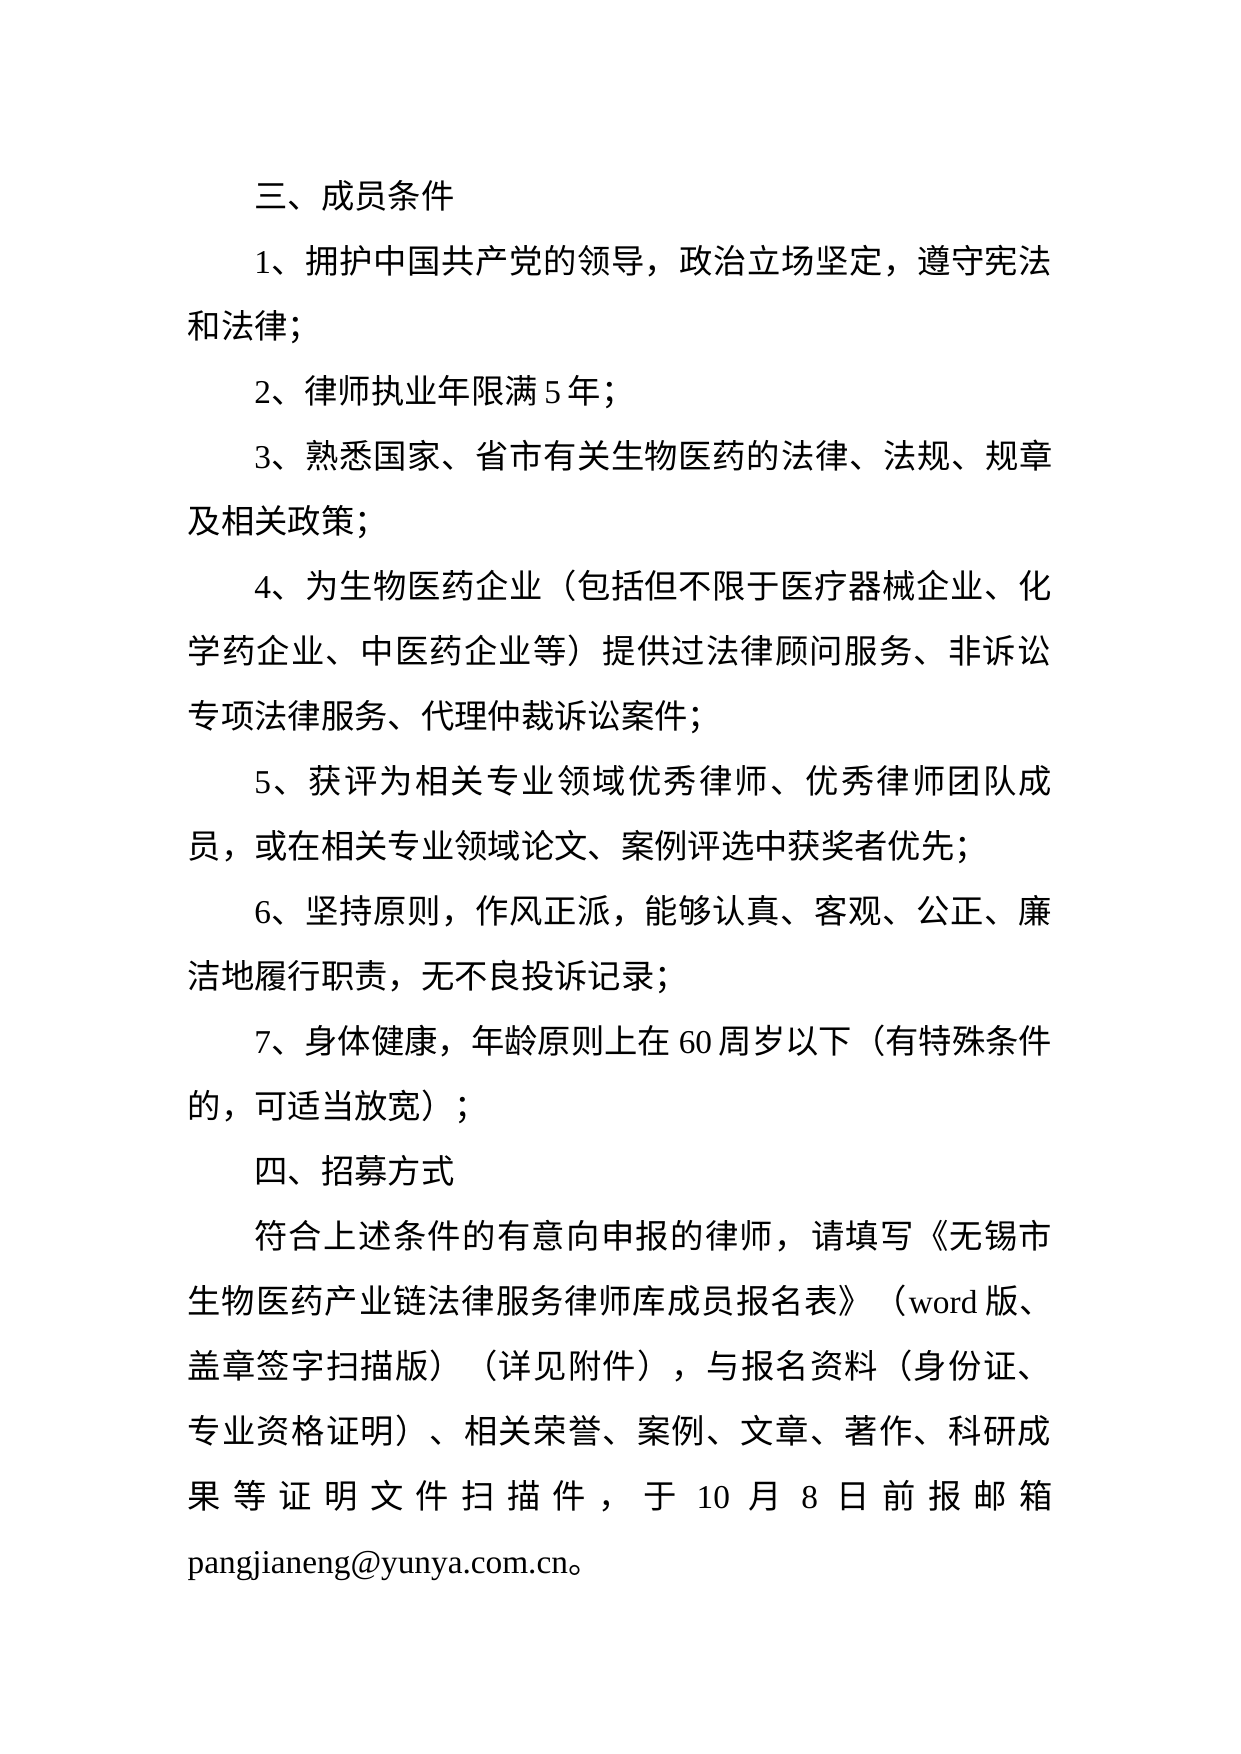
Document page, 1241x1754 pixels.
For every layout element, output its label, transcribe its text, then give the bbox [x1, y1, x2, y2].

text 4、为生物医药企业（包括但不限于医疗器械企业、化学药企业、中医药企业等）提供过法律顾问服务、非诉讼专项法律服务、代理仲裁诉讼案件； [187, 552, 1053, 747]
text 符合上述条件的有意向申报的律师，请填写《无锡市生物医药产业链法律服务律师库成员报名表》（word版、盖章签字扫描版）（详见附件），与报名资料（身份证、专业资格证明）、相关荣誉、案例、文章、著作、科研成果等证明文件扫描件，于10月8日前报邮箱pangjianeng@yunya.com.cn。 [187, 1202, 1053, 1592]
list 1、拥护中国共产党的领导，政治立场坚定，遵守宪法和法律； [187, 227, 1053, 357]
text 四、招募方式 [187, 1137, 1053, 1202]
list 2、律师执业年限满5年； [187, 357, 1053, 422]
text 3、熟悉国家、省市有关生物医药的法律、法规、规章及相关政策； [187, 422, 1053, 552]
list 7、身体健康，年龄原则上在60周岁以下（有特殊条件的，可适当放宽）； [187, 1007, 1053, 1137]
text 5、获评为相关专业领域优秀律师、优秀律师团队成员，或在相关专业领域论文、案例评选中获奖者优先； [187, 747, 1053, 877]
text 6、坚持原则，作风正派，能够认真、客观、公正、廉洁地履行职责，无不良投诉记录； [187, 877, 1053, 1007]
text 三、成员条件 [187, 162, 1053, 227]
